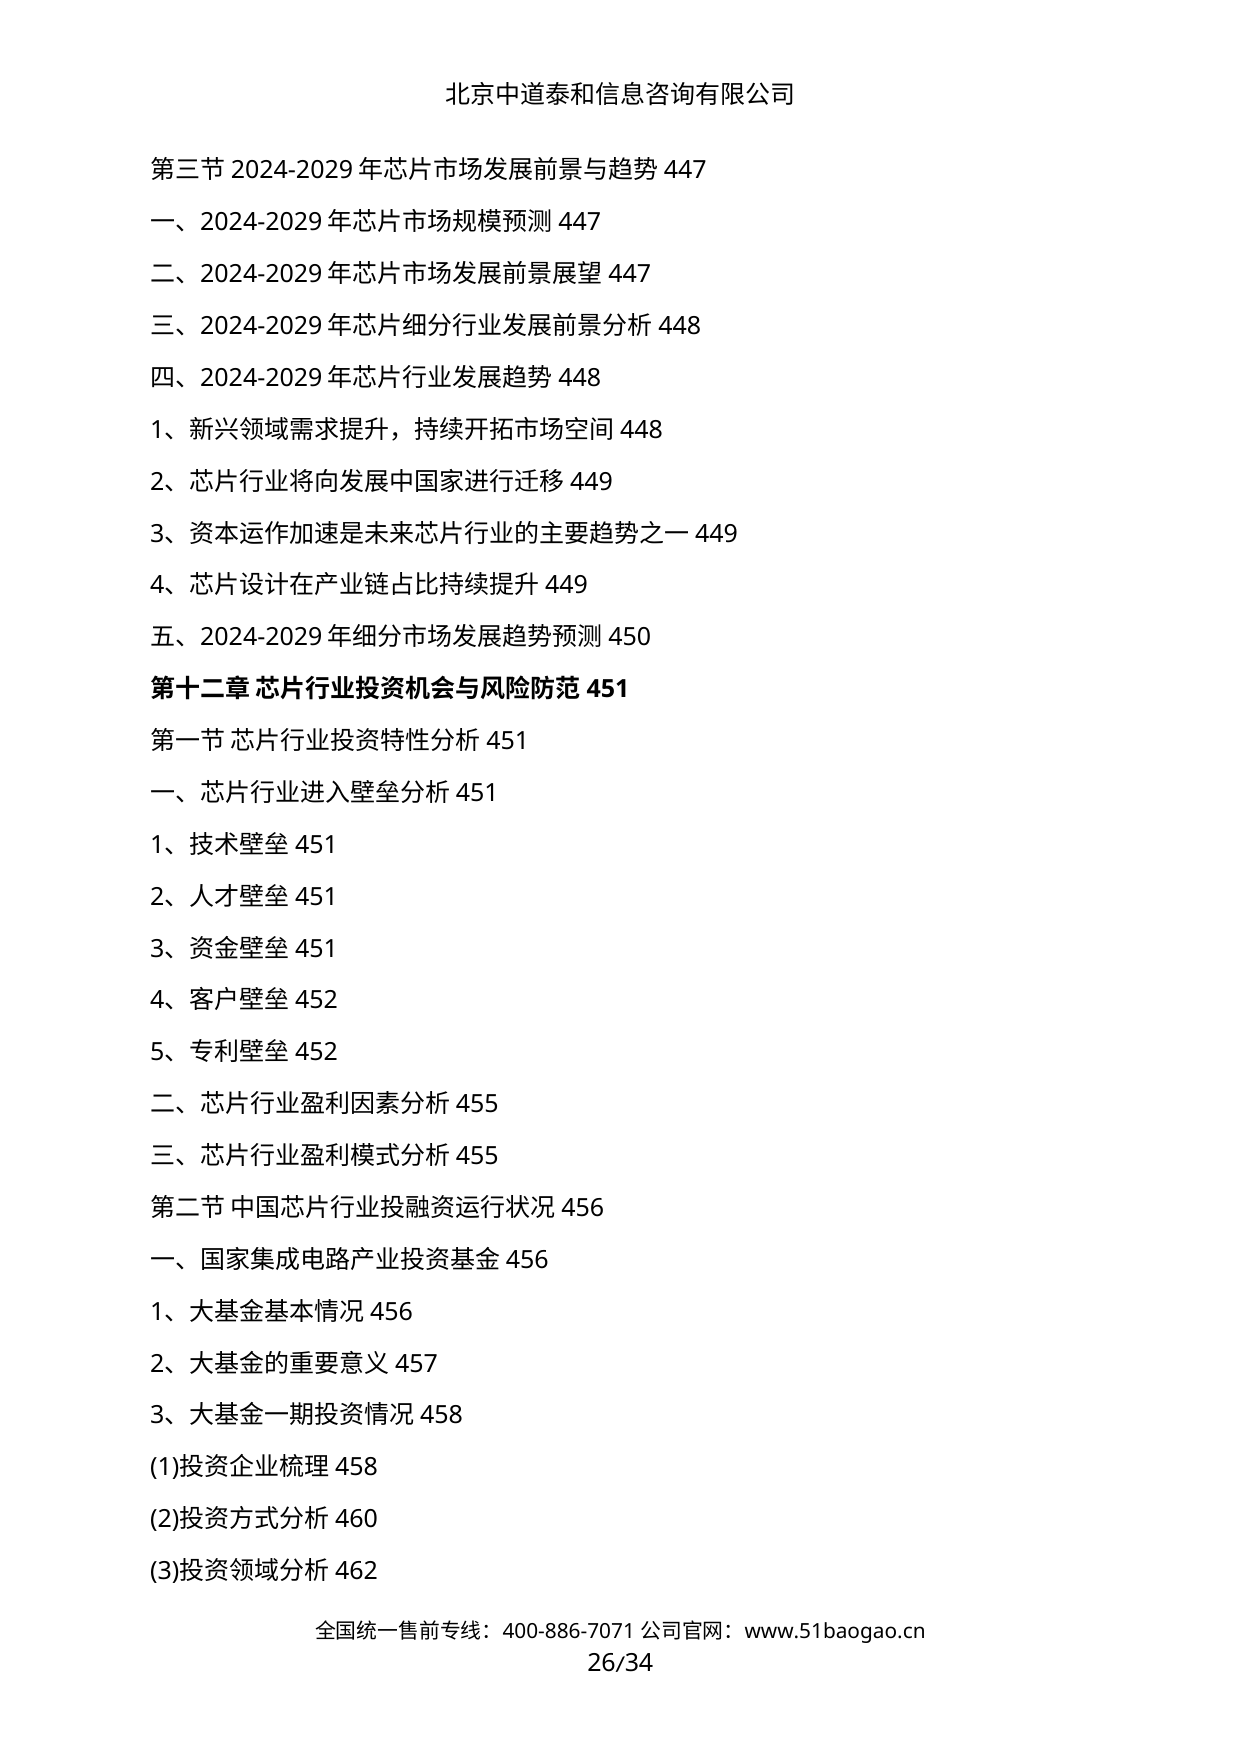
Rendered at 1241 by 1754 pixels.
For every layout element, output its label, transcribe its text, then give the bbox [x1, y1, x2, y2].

text 第三节 2024-2029年芯片市场发展前景与趋势 447 [150, 150, 1090, 186]
text 5、专利壁垒 452 [150, 1032, 1090, 1068]
text 四、2024-2029年芯片行业发展趋势 448 [150, 357, 1090, 394]
text 4、客户壁垒 452 [150, 980, 1090, 1016]
text 一、芯片行业进入壁垒分析 451 [150, 772, 1090, 809]
text 2、人才壁垒 451 [150, 876, 1090, 912]
text 2、大基金的重要意义 457 [150, 1343, 1090, 1379]
text 一、2024-2029年芯片市场规模预测 447 [150, 202, 1090, 238]
text 第二节 中国芯片行业投融资运行状况 456 [150, 1187, 1090, 1224]
text 2、芯片行业将向发展中国家进行迁移 449 [150, 461, 1090, 497]
text (1)投资企业梳理 458 [150, 1447, 1090, 1483]
text 五、2024-2029年细分市场发展趋势预测 450 [150, 617, 1090, 653]
text 三、2024-2029年芯片细分行业发展前景分析 448 [150, 306, 1090, 342]
text 3、资本运作加速是未来芯片行业的主要趋势之一 449 [150, 513, 1090, 549]
text 1、技术壁垒 451 [150, 824, 1090, 861]
text 3、大基金一期投资情况 458 [150, 1395, 1090, 1431]
text 4、芯片设计在产业链占比持续提升 449 [150, 565, 1090, 601]
text 第一节 芯片行业投资特性分析 451 [150, 721, 1090, 757]
text (2)投资方式分析 460 [150, 1499, 1090, 1535]
text 二、2024-2029年芯片市场发展前景展望 447 [150, 254, 1090, 290]
text 一、国家集成电路产业投资基金 456 [150, 1239, 1090, 1276]
text 三、芯片行业盈利模式分析 455 [150, 1136, 1090, 1172]
text 第十二章 芯片行业投资机会与风险防范 451 [150, 669, 1090, 705]
text 1、新兴领域需求提升，持续开拓市场空间 448 [150, 409, 1090, 446]
text (3)投资领域分析 462 [150, 1551, 1090, 1587]
text 3、资金壁垒 451 [150, 928, 1090, 964]
text 二、芯片行业盈利因素分析 455 [150, 1084, 1090, 1120]
text 1、大基金基本情况 456 [150, 1291, 1090, 1327]
